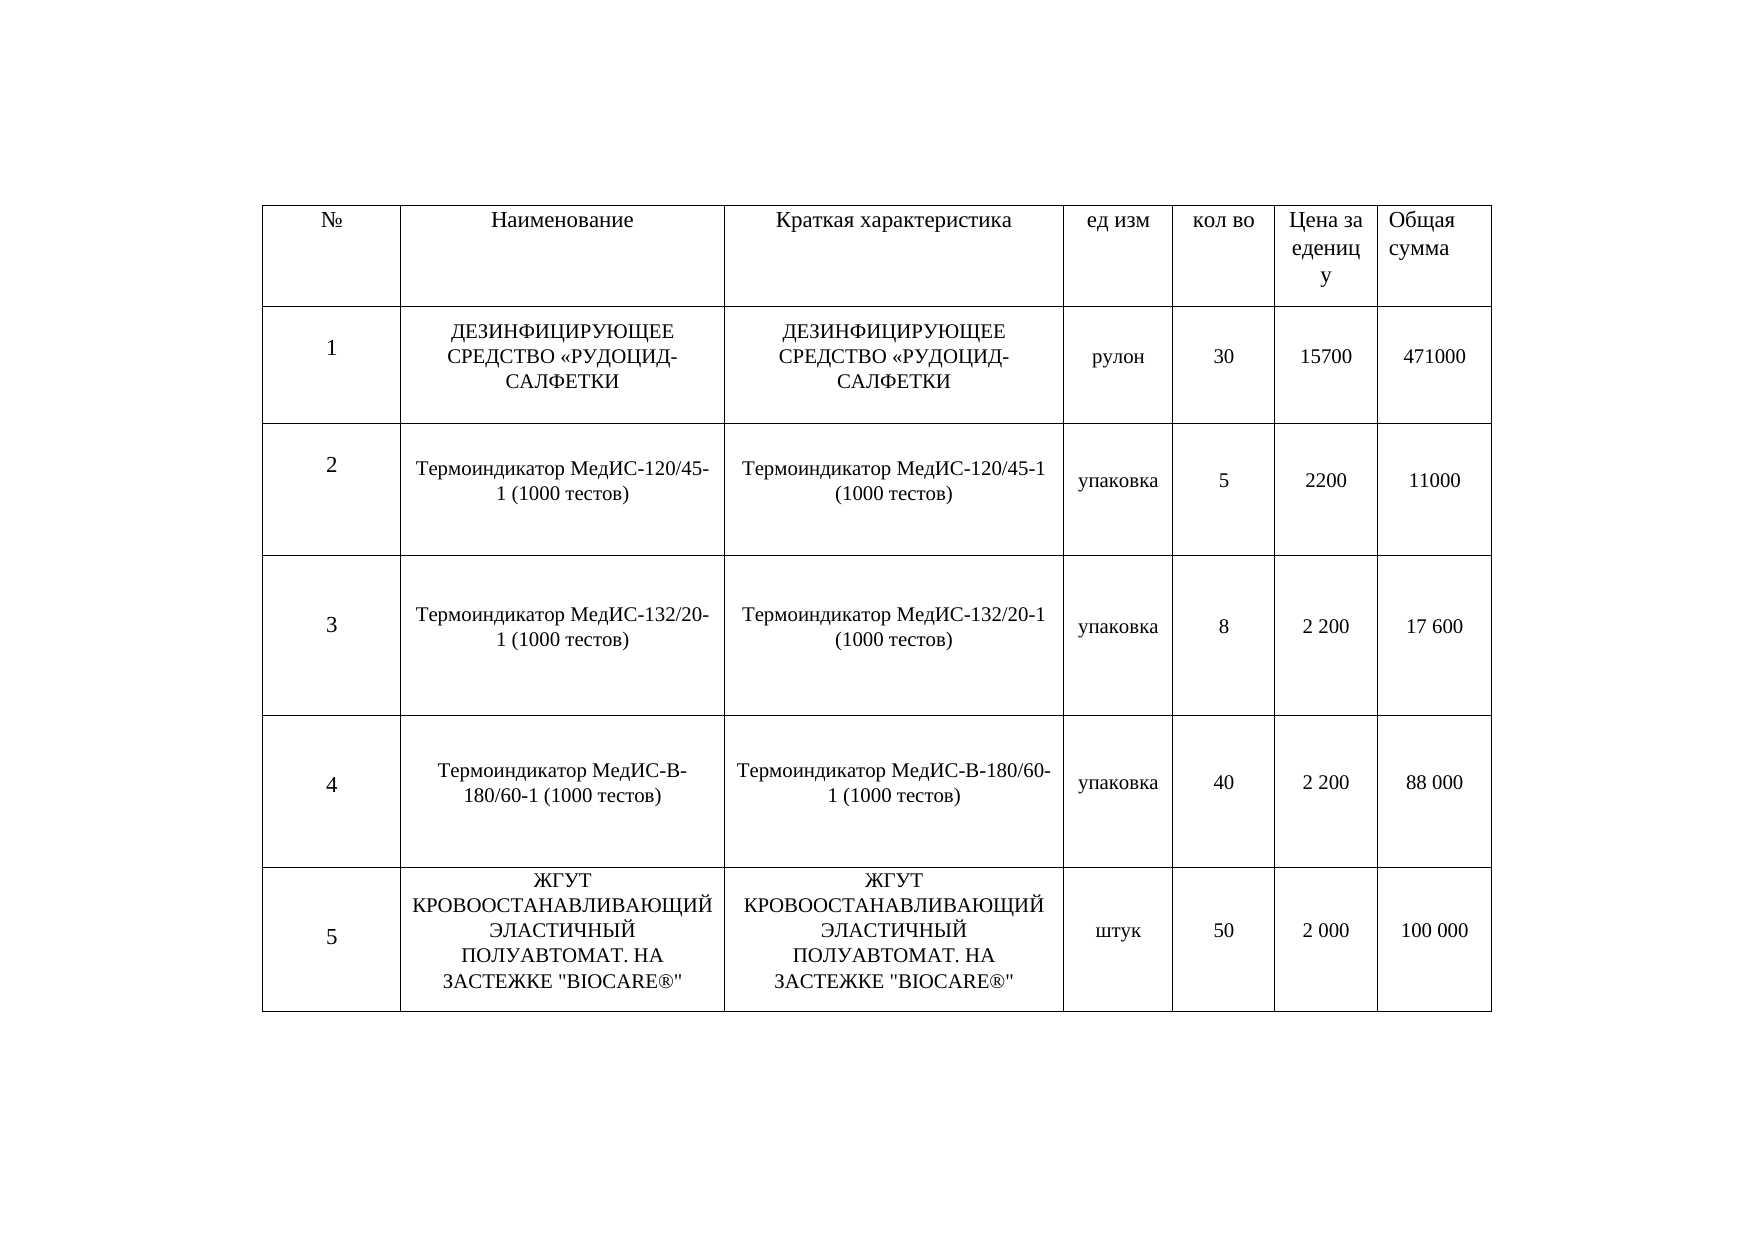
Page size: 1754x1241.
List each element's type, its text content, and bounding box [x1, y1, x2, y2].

table_cell 40 [1173, 716, 1274, 867]
table_header ед изм [1064, 206, 1172, 306]
table_cell ЖГУТ КРОВООСТАНАВЛИВАЮЩИЙ ЭЛАСТИЧНЫЙ ПОЛУАВТОМАТ. НА ЗАСТЕЖКЕ "BIOCARE®" [401, 868, 724, 1011]
table_cell 11000 [1378, 424, 1491, 555]
table_cell Термоиндикатор МедИС-В-180/60-1 (1000 тестов) [725, 716, 1063, 867]
table_cell штук [1064, 868, 1172, 1011]
table_cell 8 [1173, 556, 1274, 715]
table_header Цена за еденицу [1275, 206, 1377, 306]
table_cell 30 [1173, 307, 1274, 423]
table_cell упаковка [1064, 424, 1172, 555]
table_cell ДЕЗИНФИЦИРУЮЩЕЕ СРЕДСТВО «РУДОЦИД-САЛФЕТКИ [725, 307, 1063, 423]
table_cell 15700 [1275, 307, 1377, 423]
table_cell 3 [263, 556, 400, 715]
table_cell упаковка [1064, 556, 1172, 715]
table_header Наименование [401, 206, 724, 306]
table_cell 2200 [1275, 424, 1377, 555]
table_cell 5 [263, 868, 400, 1011]
table_cell 17 600 [1378, 556, 1491, 715]
table_cell 88 000 [1378, 716, 1491, 867]
table_cell 2 [263, 424, 400, 555]
table_cell 4 [263, 716, 400, 867]
table_cell 1 [263, 307, 400, 423]
table_cell 2 200 [1275, 556, 1377, 715]
table_cell 2 200 [1275, 716, 1377, 867]
table_cell упаковка [1064, 716, 1172, 867]
table_header № [263, 206, 400, 306]
table_cell 50 [1173, 868, 1274, 1011]
table_cell Термоиндикатор МедИС-120/45-1 (1000 тестов) [401, 424, 724, 555]
table_cell Термоиндикатор МедИС-120/45-1 (1000 тестов) [725, 424, 1063, 555]
table_cell ДЕЗИНФИЦИРУЮЩЕЕ СРЕДСТВО «РУДОЦИД-САЛФЕТКИ [401, 307, 724, 423]
table_cell 471000 [1378, 307, 1491, 423]
table_cell Термоиндикатор МедИС-132/20-1 (1000 тестов) [725, 556, 1063, 715]
table_cell 5 [1173, 424, 1274, 555]
table_header кол во [1173, 206, 1274, 306]
table_cell ЖГУТ КРОВООСТАНАВЛИВАЮЩИЙ ЭЛАСТИЧНЫЙ ПОЛУАВТОМАТ. НА ЗАСТЕЖКЕ "BIOCARE®" [725, 868, 1063, 1011]
table_cell 2 000 [1275, 868, 1377, 1011]
table_cell Термоиндикатор МедИС-В-180/60-1 (1000 тестов) [401, 716, 724, 867]
table_header Общая сумма [1378, 206, 1491, 306]
table_cell Термоиндикатор МедИС-132/20-1 (1000 тестов) [401, 556, 724, 715]
table_cell 100 000 [1378, 868, 1491, 1011]
table_cell рулон [1064, 307, 1172, 423]
table_header Краткая характеристика [725, 206, 1063, 306]
